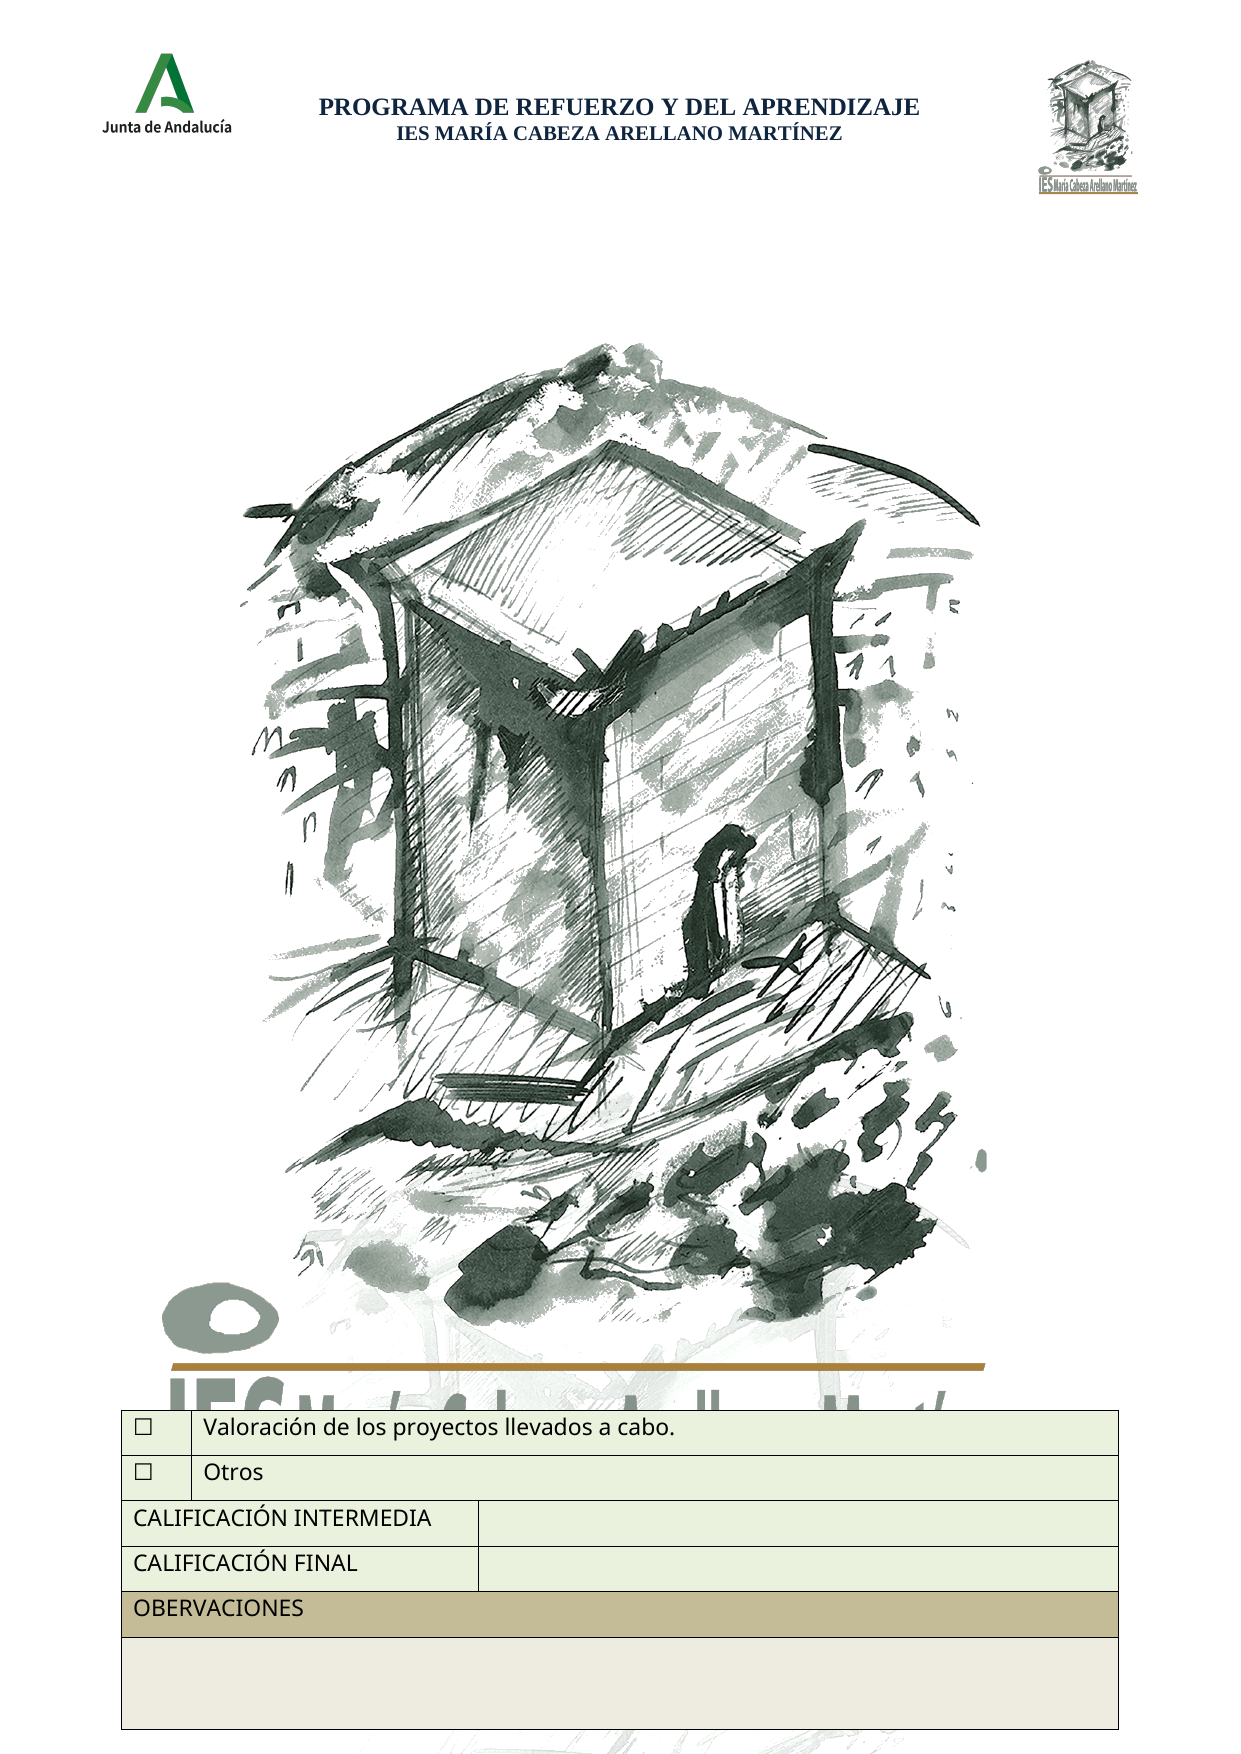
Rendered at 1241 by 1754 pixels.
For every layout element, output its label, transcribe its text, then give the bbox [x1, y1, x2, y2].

table_cell [122, 1638, 1118, 1729]
table_cell [479, 1501, 1118, 1546]
table_cell [479, 1547, 1118, 1591]
table_cell CALIFICACIÓN INTERMEDIA [122, 1501, 478, 1546]
table_cell Otros [192, 1456, 1118, 1500]
picture [91, 47, 243, 139]
table_cell CALIFICACIÓN FINAL [122, 1547, 478, 1591]
picture [132, 44, 1146, 1410]
table_cell OBERVACIONES [122, 1592, 1118, 1637]
table_cell Valoración de los proyectos llevados a cabo. [192, 1411, 1118, 1455]
